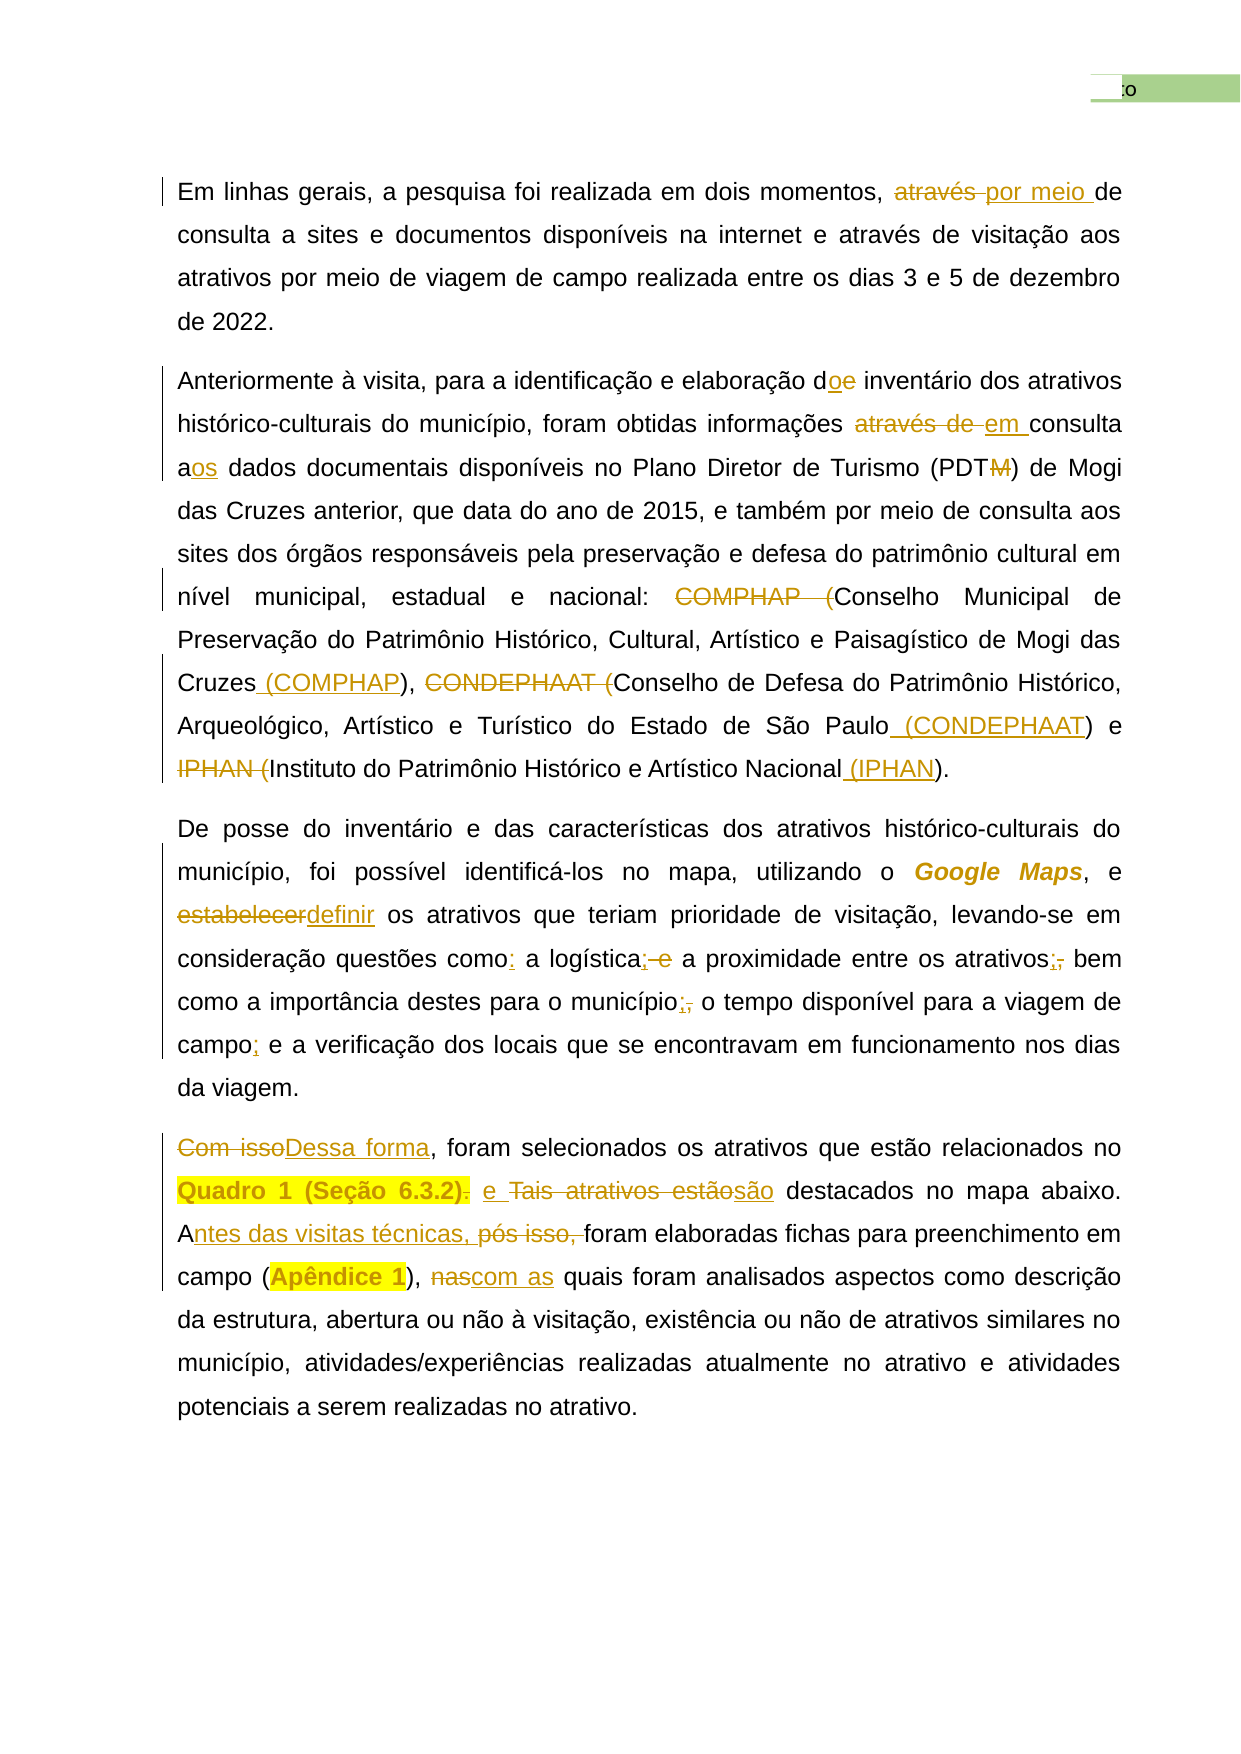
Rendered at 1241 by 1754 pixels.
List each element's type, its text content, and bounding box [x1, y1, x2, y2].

text , foram selecionados os atrativos que estão relacionados no Quadro 1 (Seção 6.3.2) destacados no mapa abaixo. Aforam elaboradas fichas para preenchimento em campo (Apêndice 1), quais foram analisados aspectos como descrição da estrutura, abertura ou não à visitação, existência ou não de atrativos similares no município, atividades/experiências realizadas atualmente no atrativo e atividades potenciais a serem realizadas no atrativo. [177, 1133, 1122, 1420]
text De posse do inventário e das características dos atrativos histórico-culturais do município, foi possível identificá-los no mapa, utilizando o Google Maps, e os atrativos que teriam prioridade de visitação, levando-se em consideração questões como a logística a proximidade entre os atrativos bem como a importância destes para o município o tempo disponível para a viagem de campo e a verificação dos locais que se encontravam em funcionamento nos dias da viagem. [177, 814, 1122, 1102]
text Em linhas gerais, a pesquisa foi realizada em dois momentos, de consulta a sites e documentos disponíveis na internet e através de visitação aos atrativos por meio de viagem de campo realizada entre os dias 3 e 5 de dezembro de 2022. [177, 177, 1122, 335]
text Anteriormente à visita, para a identificação e elaboração d inventário dos atrativos histórico-culturais do município, foram obtidas informações consulta a dados documentais disponíveis no Plano Diretor de Turismo (PDT) de Mogi das Cruzes anterior, que data do ano de 2015, e também por meio de consulta aos sites dos órgãos responsáveis pela preservação e defesa do patrimônio cultural em nível municipal, estadual e nacional: Conselho Municipal de Preservação do Patrimônio Histórico, Cultural, Artístico e Paisagístico de Mogi das Cruzes), Conselho de Defesa do Patrimônio Histórico, Arqueológico, Artístico e Turístico do Estado de São Paulo) e Instituto do Patrimônio Histórico e Artístico Nacional). [177, 366, 1122, 783]
